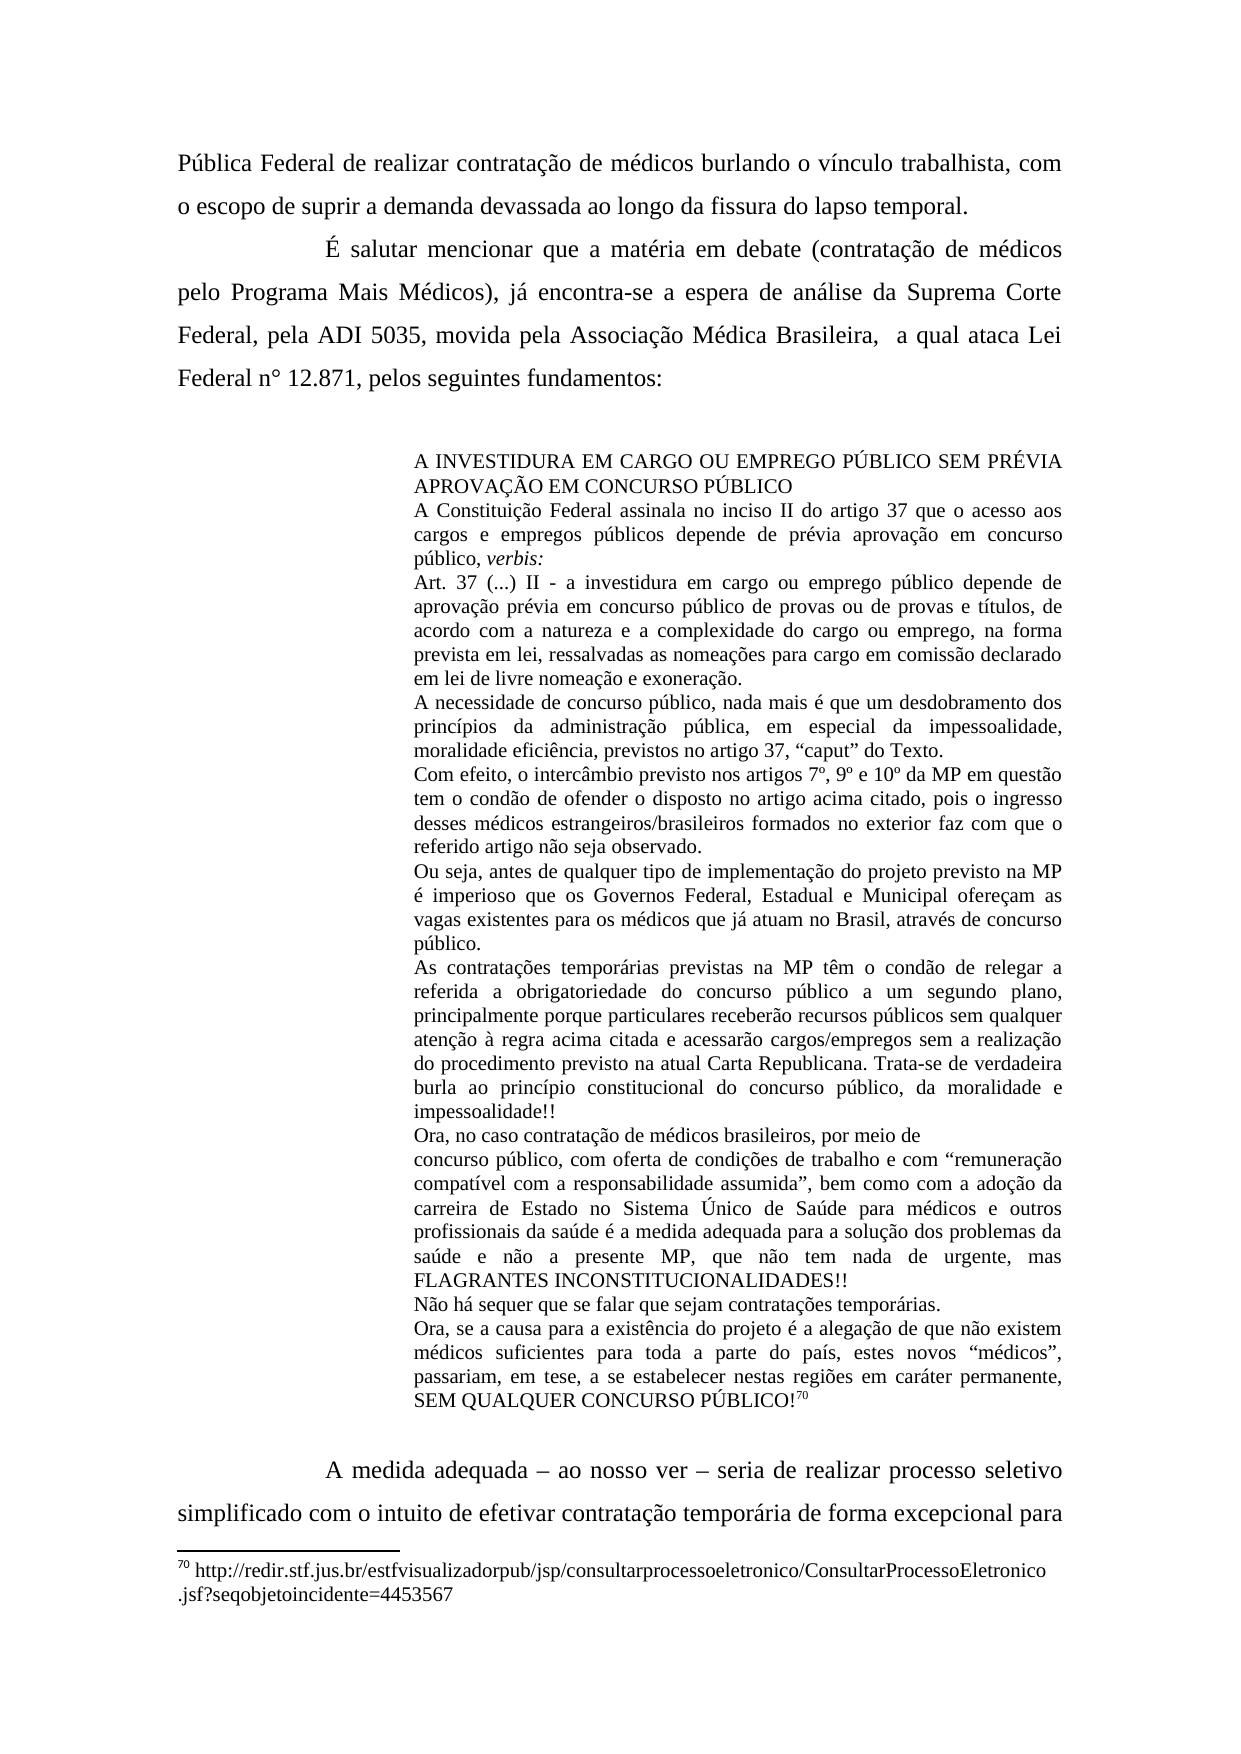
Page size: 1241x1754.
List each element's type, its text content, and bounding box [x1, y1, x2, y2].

text Ora, se a causa para a existência do projeto é a alegação de que não existem médicos suficientes para toda a parte do país, estes novos “médicos”, passariam, em tese, a se estabelecer nestas regiões em caráter permanente, SEM QUALQUER CONCURSO PÚBLICO! [413, 1316, 1063, 1412]
text Ou seja, antes de qualquer tipo de implementação do projeto previsto na MP é imperioso que os Governos Federal, Estadual e Municipal ofereçam as vagas existentes para os médicos que já atuam no Brasil, através de concurso público. [413, 858, 1063, 955]
text Ora, no caso contratação de médicos brasileiros, por meio de [413, 1123, 1063, 1147]
text Art. 37 (...) II - a investidura em cargo ou emprego público depende de aprovação prévia em concurso público de provas ou de provas e títulos, de acordo com a natureza e a complexidade do cargo ou emprego, na forma prevista em lei, ressalvadas as nomeações para cargo em comissão declarado em lei de livre nomeação e exoneração. [413, 570, 1063, 690]
text A Constituição Federal assinala no inciso II do artigo 37 que o acesso aos cargos e empregos públicos depende de prévia aprovação em concurso público, verbis: [413, 498, 1063, 570]
text Desta feita, pode-se concluir que a Lei Federal n° 12.871, de 2013, não atendeu a melhor técnica legislativa ao propor como forma de contratação dos profissionais médicos a modalidade de concessão de bolsa educacional de especialização internação ensino-prática, eis que é visível a intenção da Administração Pública Federal de realizar contratação de médicos burlando o vínculo trabalhista, com o escopo de suprir a demanda devassada ao longo da fissura do lapso temporal. [177, 148, 1063, 219]
text As contratações temporárias previstas na MP têm o condão de relegar a referida a obrigatoriedade do concurso público a um segundo plano, principalmente porque particulares receberão recursos públicos sem qualquer atenção à regra acima citada e acessarão cargos/empregos sem a realização do procedimento previsto na atual Carta Republicana. Trata-se de verdadeira burla ao princípio constitucional do concurso público, da moralidade e impessoalidade!! [413, 955, 1063, 1123]
text Com efeito, o intercâmbio previsto nos artigos 7º, 9º e 10º da MP em questão tem o condão de ofender o disposto no artigo acima citado, pois o ingresso desses médicos estrangeiros/brasileiros formados no exterior faz com que o referido artigo não seja observado. [413, 762, 1063, 858]
text A necessidade de concurso público, nada mais é que um desdobramento dos princípios da administração pública, em especial da impessoalidade, moralidade eficiência, previstos no artigo 37, “caput” do Texto. [413, 690, 1063, 762]
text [177, 1455, 1063, 1527]
text A INVESTIDURA EM CARGO OU EMPREGO PÚBLICO SEM PRÉVIA APROVAÇÃO EM CONCURSO PÚBLICO [413, 449, 1063, 498]
text Não há sequer que se falar que sejam contratações temporárias. [413, 1292, 1063, 1316]
text concurso público, com oferta de condições de trabalho e com “remuneração compatível com a responsabilidade assumida”, bem como com a adoção da carreira de Estado no Sistema Único de Saúde para médicos e outros profissionais da saúde é a medida adequada para a solução dos problemas da saúde e não a presente MP, que não tem nada de urgente, mas FLAGRANTES INCONSTITUCIONALIDADES!! [413, 1147, 1063, 1292]
text É salutar mencionar que a matéria em debate (contratação de médicos pelo Programa Mais Médicos), já encontra-se a espera de análise da Suprema Corte Federal, pela ADI 5035, movida pela Associação Médica Brasileira, a qual ataca Lei Federal n° 12.871, pelos seguintes fundamentos: [177, 234, 1063, 392]
